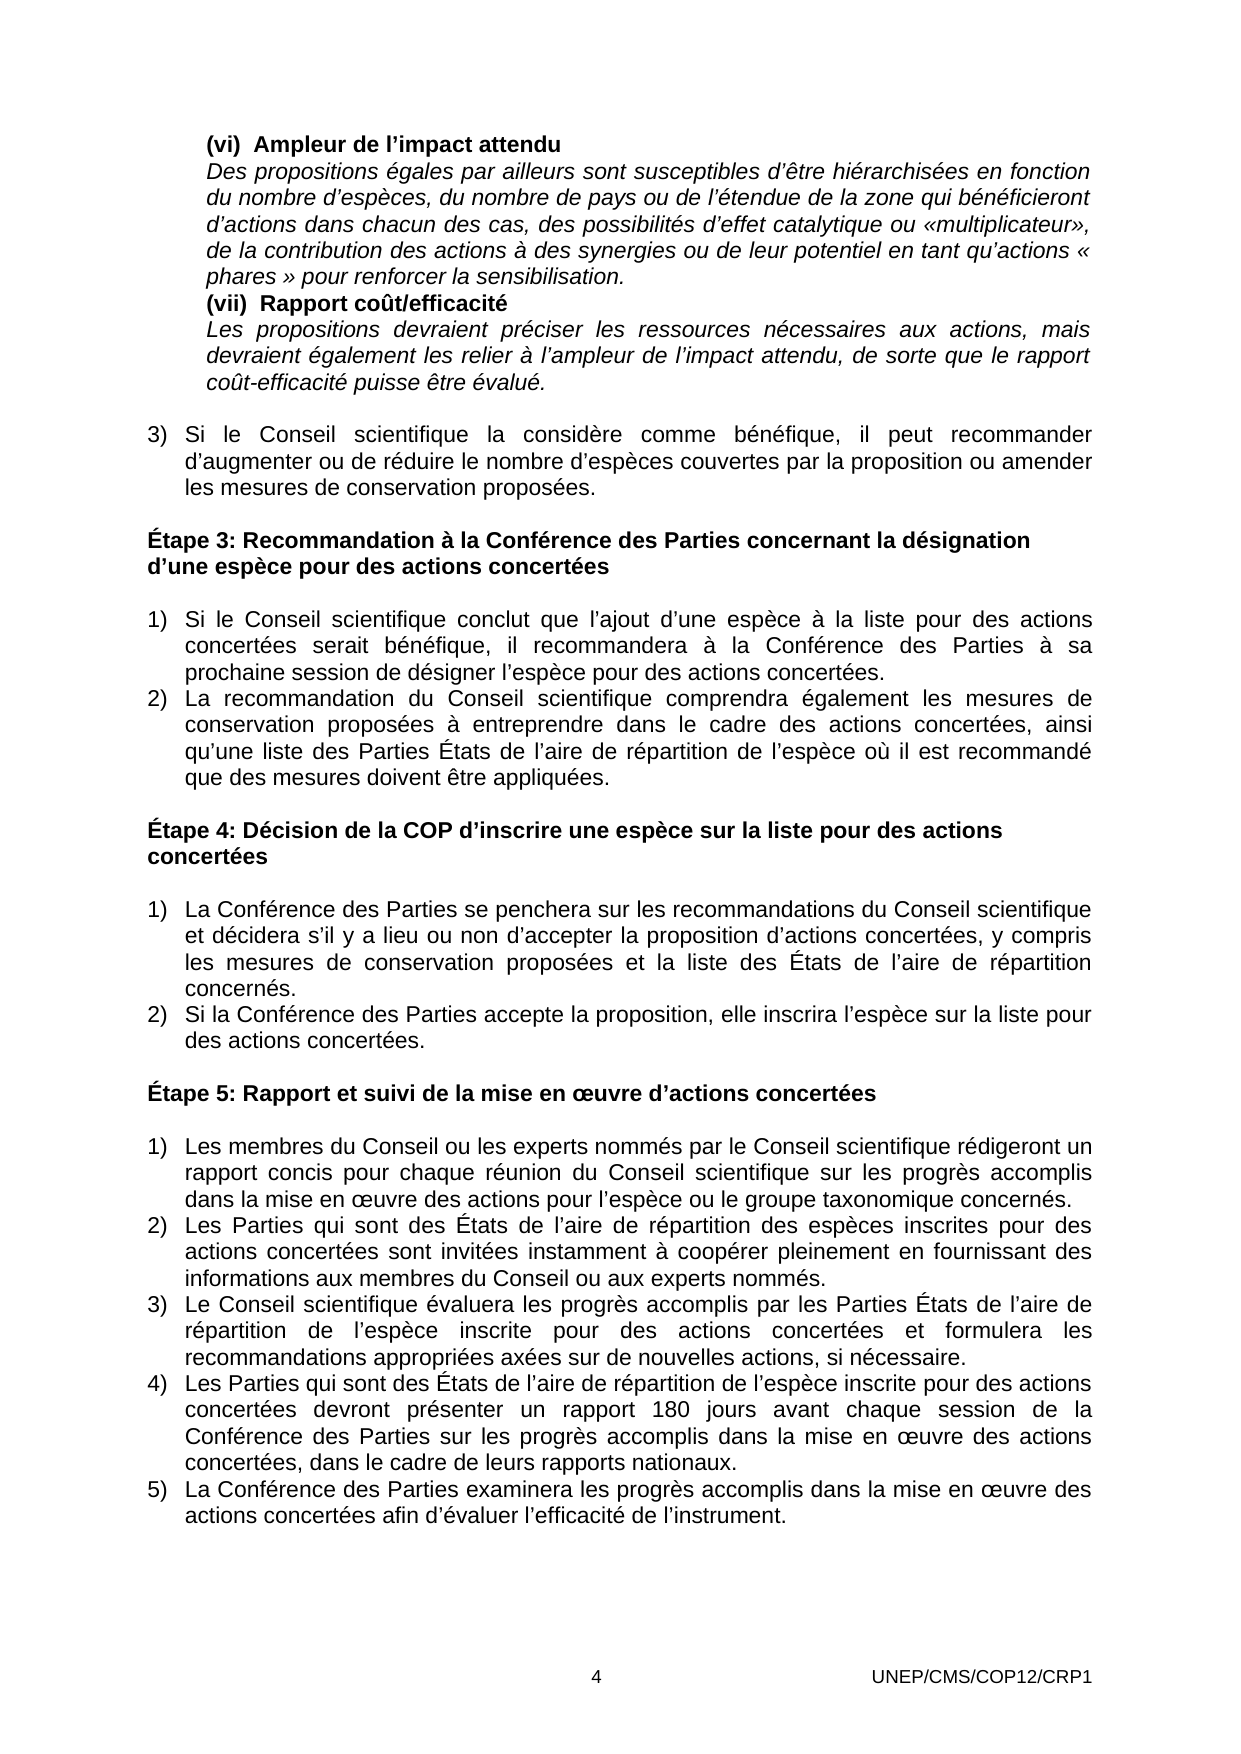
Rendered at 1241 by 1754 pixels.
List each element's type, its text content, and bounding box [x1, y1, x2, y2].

list Si le Conseil scientifique conclut que l’ajout d’une espèce à la liste pour des actions concertées serait bénéfique, il recommandera à la Conférence des Parties à sa prochaine session de désigner l’espèce pour des actions concertées. [147, 606, 1093, 685]
text Étape 3: Recommandation à la Conférence des Parties concernant la désignation d’une espèce pour des actions concertées [147, 527, 1093, 579]
list Le Conseil scientifique évaluera les progrès accomplis par les Parties États de l’aire de répartition de l’espèce inscrite pour des actions concertées et formulera les recommandations appropriées axées sur de nouvelles actions, si nécessaire. [147, 1291, 1093, 1370]
list Si le Conseil scientifique la considère comme bénéfique, il peut recommander d’augmenter ou de réduire le nombre d’espèces couvertes par la proposition ou amender les mesures de conservation proposées. [147, 421, 1093, 500]
text Étape 4: Décision de la COP d’inscrire une espèce sur la liste pour des actions concertées [147, 817, 1093, 869]
list Si la Conférence des Parties accepte la proposition, elle inscrira l’espèce sur la liste pour des actions concertées. [147, 1001, 1093, 1054]
text (vi) Ampleur de l’impact attendu [206, 131, 1093, 158]
list La Conférence des Parties se penchera sur les recommandations du Conseil scientifique et décidera s’il y a lieu ou non d’accepter la proposition d’actions concertées, y compris les mesures de conservation proposées et la liste des États de l’aire de répartition concernés. [147, 896, 1093, 1001]
list Les Parties qui sont des États de l’aire de répartition des espèces inscrites pour des actions concertées sont invitées instamment à coopérer pleinement en fournissant des informations aux membres du Conseil ou aux experts nommés. [147, 1212, 1093, 1291]
list Les membres du Conseil ou les experts nommés par le Conseil scientifique rédigeront un rapport concis pour chaque réunion du Conseil scientifique sur les progrès accomplis dans la mise en œuvre des actions pour l’espèce ou le groupe taxonomique concernés. [147, 1133, 1093, 1212]
text (vii) Rapport coût/efficacité [206, 289, 1093, 316]
text Étape 5: Rapport et suivi de la mise en œuvre d’actions concertées [147, 1080, 1093, 1107]
text Les propositions devraient préciser les ressources nécessaires aux actions, mais devraient également les relier à l’ampleur de l’impact attendu, de sorte que le rapport coût-efficacité puisse être évalué. [206, 316, 1093, 395]
list Les Parties qui sont des États de l’aire de répartition de l’espèce inscrite pour des actions concertées devront présenter un rapport 180 jours avant chaque session de la Conférence des Parties sur les progrès accomplis dans la mise en œuvre des actions concertées, dans le cadre de leurs rapports nationaux. [147, 1370, 1093, 1476]
list La Conférence des Parties examinera les progrès accomplis dans la mise en œuvre des actions concertées afin d’évaluer l’efficacité de l’instrument. [147, 1476, 1093, 1528]
text Des propositions égales par ailleurs sont susceptibles d’être hiérarchisées en fonction du nombre d’espèces, du nombre de pays ou de l’étendue de la zone qui bénéficieront d’actions dans chacun des cas, des possibilités d’effet catalytique ou «multiplicateur», de la contribution des actions à des synergies ou de leur potentiel en tant qu’actions « phares » pour renforcer la sensibilisation. [206, 158, 1093, 289]
list La recommandation du Conseil scientifique comprendra également les mesures de conservation proposées à entreprendre dans le cadre des actions concertées, ainsi qu’une liste des Parties États de l’aire de répartition de l’espèce où il est recommandé que des mesures doivent être appliquées. [147, 685, 1093, 790]
